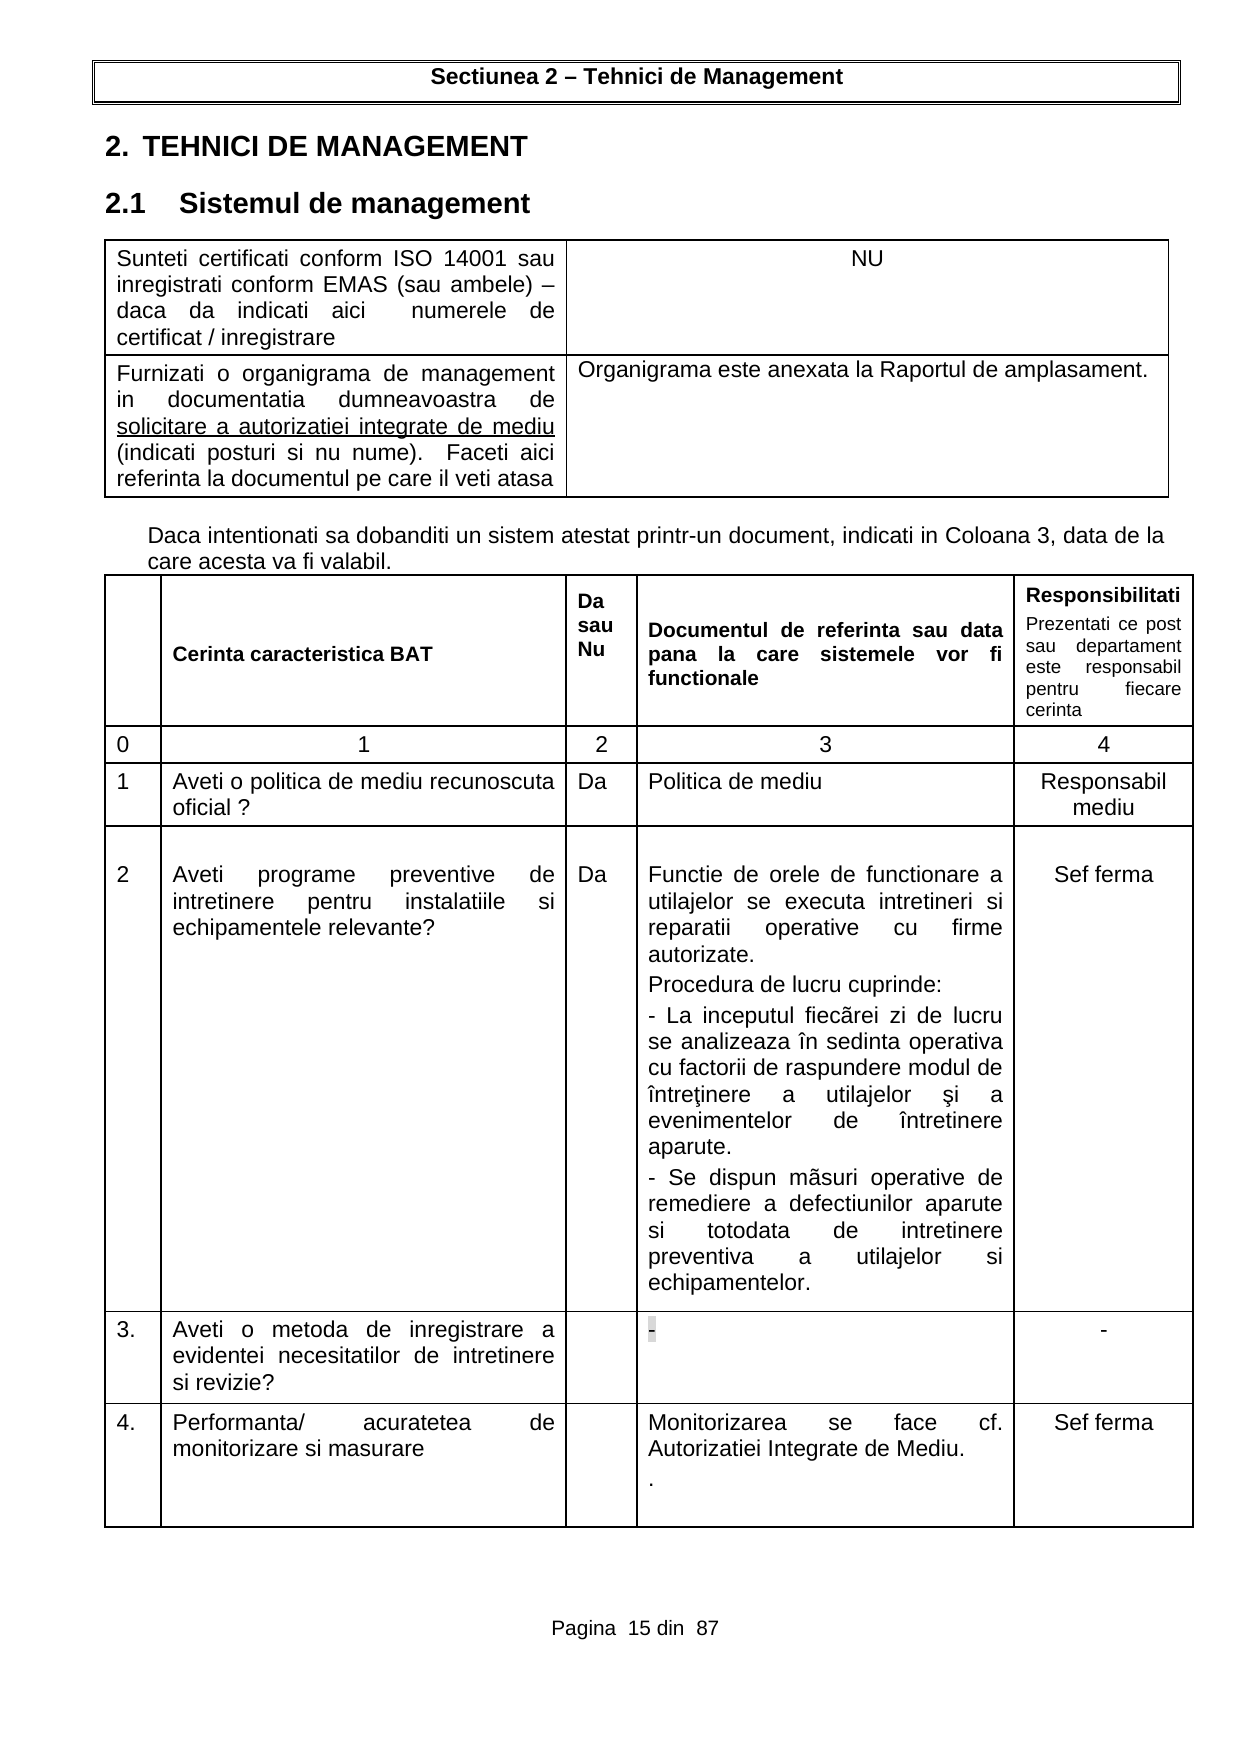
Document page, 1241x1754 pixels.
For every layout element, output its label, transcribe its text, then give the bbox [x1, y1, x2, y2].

table_cell 4. [106, 1404, 160, 1526]
table_cell [567, 1404, 636, 1526]
table_cell 1 [106, 764, 160, 825]
table_cell [567, 1312, 636, 1403]
table_cell 0 [106, 727, 160, 762]
table_cell 3. [106, 1312, 160, 1403]
table_cell 2 [106, 827, 160, 1311]
table_header [106, 576, 160, 725]
table_cell Aveti o politica de mediu recunoscuta oficial ? [162, 764, 565, 825]
table_header Documentul de referinta sau data pana la care sistemele vor fi functionale [638, 576, 1013, 725]
table_header Sectiunea 2 – Tehnici de Management [95, 63, 1178, 101]
table_cell Organigrama este anexata la Raportul de amplasament. [567, 356, 1168, 496]
subtitle Sistemul de management [105, 186, 1165, 220]
table_cell Responsabil mediu [1015, 764, 1192, 825]
table_cell Da [567, 764, 636, 825]
table_cell Sef ferma [1015, 1404, 1192, 1526]
table_cell - [1015, 1312, 1192, 1403]
table_cell Functie de orele de functionare a utilajelor se executa intretineri si reparatii operative cu firme autorizate. Procedura de lucru cuprinde: - La inceputul fiecãrei zi de lucru se analizeaza în sedinta operativa cu factorii de raspundere modul de întreţinere a utilajelor şi a evenimentelor de întretinere aparute. - Se dispun mãsuri operative de remediere a defectiunilor aparute si totodata de intretinere preventiva a utilajelor si echipamentelor. [638, 827, 1013, 1311]
table_cell Sef ferma [1015, 827, 1192, 1311]
table_cell Da [567, 827, 636, 1311]
table_cell Aveti programe preventive de intretinere pentru instalatiile si echipamentele relevante? [162, 827, 565, 1311]
table_cell Performanta/ acuratetea de monitorizare si masurare [162, 1404, 565, 1526]
table_cell Aveti o metoda de inregistrare a evidentei necesitatilor de intretinere si revizie? [162, 1312, 565, 1403]
text Daca intentionati sa dobanditi un sistem atestat printr-un document, indicati in Coloana 3, data de la care acesta va fi valabil. [147, 522, 1165, 574]
table_header Cerinta caracteristica BAT [162, 576, 565, 725]
table_header Sunteti certificati conform ISO 14001 sau inregistrati conform EMAS (sau ambele) – daca da indicati aici numerele de certificat / inregistrare [106, 241, 566, 354]
table_header NU [567, 241, 1168, 354]
table_header Responsibilitati Prezentati ce post sau departament este responsabil pentru fiecare cerinta [1015, 576, 1192, 725]
table_cell 2 [567, 727, 636, 762]
table_cell 1 [162, 727, 565, 762]
table_cell 4 [1015, 727, 1192, 762]
table_cell Furnizati o organigrama de management in documentatia dumneavoastra de solicitare a autorizatiei integrate de mediu (indicati posturi si nu nume). Faceti aici referinta la documentul pe care il veti atasa [106, 356, 566, 496]
table_cell Politica de mediu [638, 764, 1013, 825]
subtitle TehniCI DE MANAGEMENT [105, 129, 1165, 162]
table_header Da sau Nu [567, 576, 636, 725]
table_cell 3 [638, 727, 1013, 762]
table_cell - [638, 1312, 1013, 1403]
table_cell Monitorizarea se face cf. Autorizatiei Integrate de Mediu. . [638, 1404, 1013, 1526]
